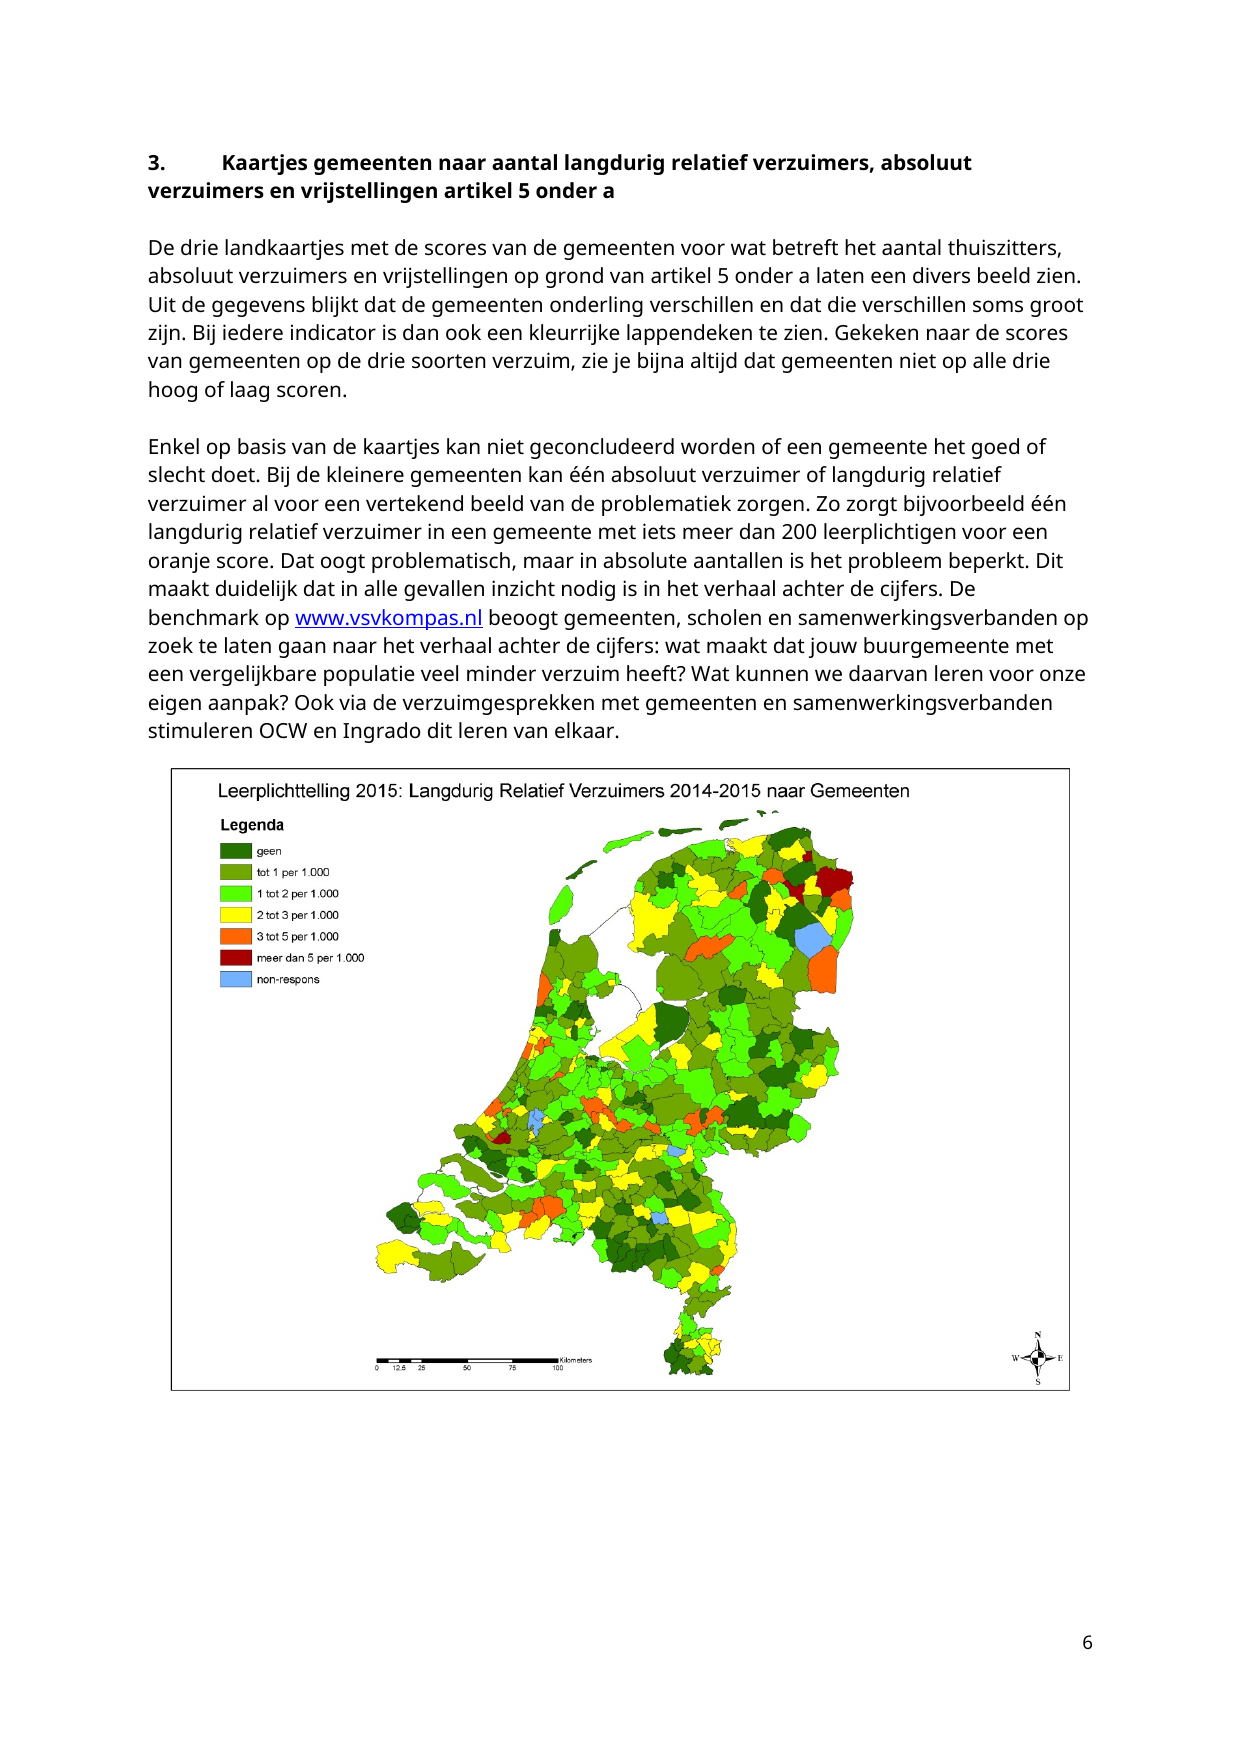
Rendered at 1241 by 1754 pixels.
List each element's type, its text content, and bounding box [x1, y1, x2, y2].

text De drie landkaartjes met de scores van de gemeenten voor wat betreft het aantal thuiszitters, absoluut verzuimers en vrijstellingen op grond van artikel 5 onder a laten een divers beeld zien. Uit de gegevens blijkt dat de gemeenten onderling verschillen en dat die verschillen soms groot zijn. Bij iedere indicator is dan ook een kleurrijke lappendeken te zien. Gekeken naar de scores van gemeenten op de drie soorten verzuim, zie je bijna altijd dat gemeenten niet op alle drie hoog of laag scoren. [148, 233, 1093, 403]
text Enkel op basis van de kaartjes kan niet geconcludeerd worden of een gemeente het goed of slecht doet. Bij de kleinere gemeenten kan één absoluut verzuimer of langdurig relatief verzuimer al voor een vertekend beeld van de problematiek zorgen. Zo zorgt bijvoorbeeld één langdurig relatief verzuimer in een gemeente met iets meer dan 200 leerplichtigen voor een oranje score. Dat oogt problematisch, maar in absolute aantallen is het probleem beperkt. Dit maakt duidelijk dat in alle gevallen inzicht nodig is in het verhaal achter de cijfers. De benchmark op www.vsvkompas.nl beoogt gemeenten, scholen en samenwerkingsverbanden op zoek te laten gaan naar het verhaal achter de cijfers: wat maakt dat jouw buurgemeente met een vergelijkbare populatie veel minder verzuim heeft? Wat kunnen we daarvan leren voor onze eigen aanpak? Ook via de verzuimgesprekken met gemeenten en samenwerkingsverbanden stimuleren OCW en Ingrado dit leren van elkaar. [148, 432, 1093, 744]
picture [147, 744, 1093, 1414]
text 3. Kaartjes gemeenten naar aantal langdurig relatief verzuimers, absoluut verzuimers en vrijstellingen artikel 5 onder a [148, 148, 1093, 204]
